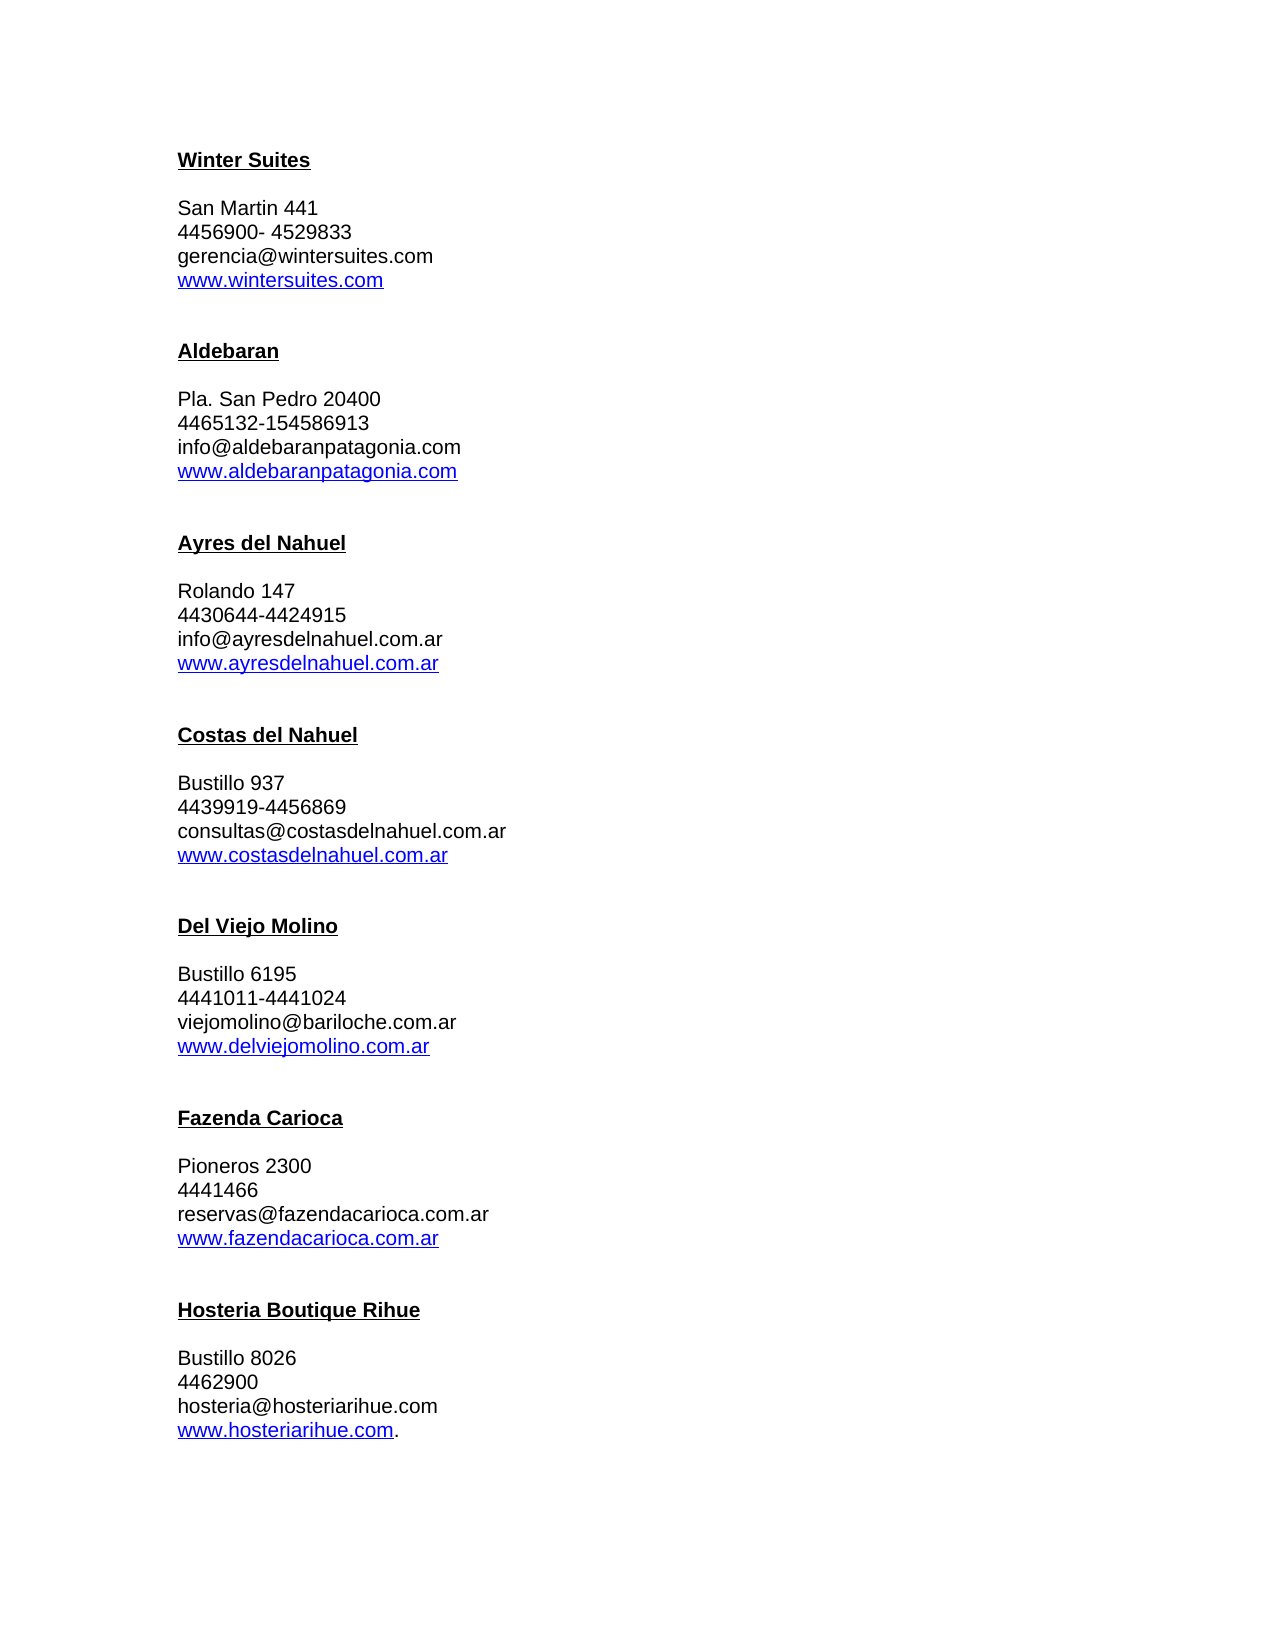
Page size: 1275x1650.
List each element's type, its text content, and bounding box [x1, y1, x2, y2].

text San Martin 441 [177, 196, 1098, 219]
text www.costasdelnahuel.com.ar [177, 842, 1098, 866]
text 4465132-154586913 [177, 411, 1098, 435]
text Bustillo 6195 [177, 962, 1098, 986]
text Fazenda Carioca [177, 1106, 1098, 1130]
text www.aldebaranpatagonia.com [177, 459, 1098, 483]
text info@aldebaranpatagonia.com [177, 435, 1098, 459]
text www.wintersuites.com [177, 267, 1098, 291]
text Pla. San Pedro 20400 [177, 387, 1098, 411]
text reservas@fazendacarioca.com.ar [177, 1202, 1098, 1226]
text gerencia@wintersuites.com [177, 243, 1098, 267]
text Pioneros 2300 [177, 1154, 1098, 1178]
text www.ayresdelnahuel.com.ar [177, 651, 1098, 675]
text Ayres del Nahuel [177, 531, 1098, 555]
text consultas@costasdelnahuel.com.ar [177, 818, 1098, 842]
text Del Viejo Molino [177, 914, 1098, 938]
text Bustillo 8026 [177, 1346, 1098, 1369]
text info@ayresdelnahuel.com.ar [177, 627, 1098, 651]
text Bustillo 937 [177, 771, 1098, 794]
text 4462900 [177, 1369, 1098, 1393]
text 4441466 [177, 1178, 1098, 1202]
text 4456900- 4529833 [177, 219, 1098, 243]
text Winter Suites [177, 148, 1098, 172]
text www.fazendacarioca.com.ar [177, 1226, 1098, 1250]
text 4441011-4441024 [177, 986, 1098, 1010]
text hosteria@hosteriarihue.com [177, 1393, 1098, 1417]
text 4439919-4456869 [177, 794, 1098, 818]
text Rolando 147 [177, 579, 1098, 603]
text Costas del Nahuel [177, 723, 1098, 747]
text Aldebaran [177, 339, 1098, 363]
text www.hosteriarihue.com. [177, 1417, 1098, 1441]
text Hosteria Boutique Rihue [177, 1298, 1098, 1322]
text 4430644-4424915 [177, 603, 1098, 627]
text viejomolino@bariloche.com.ar [177, 1010, 1098, 1034]
text www.delviejomolino.com.ar [177, 1034, 1098, 1058]
